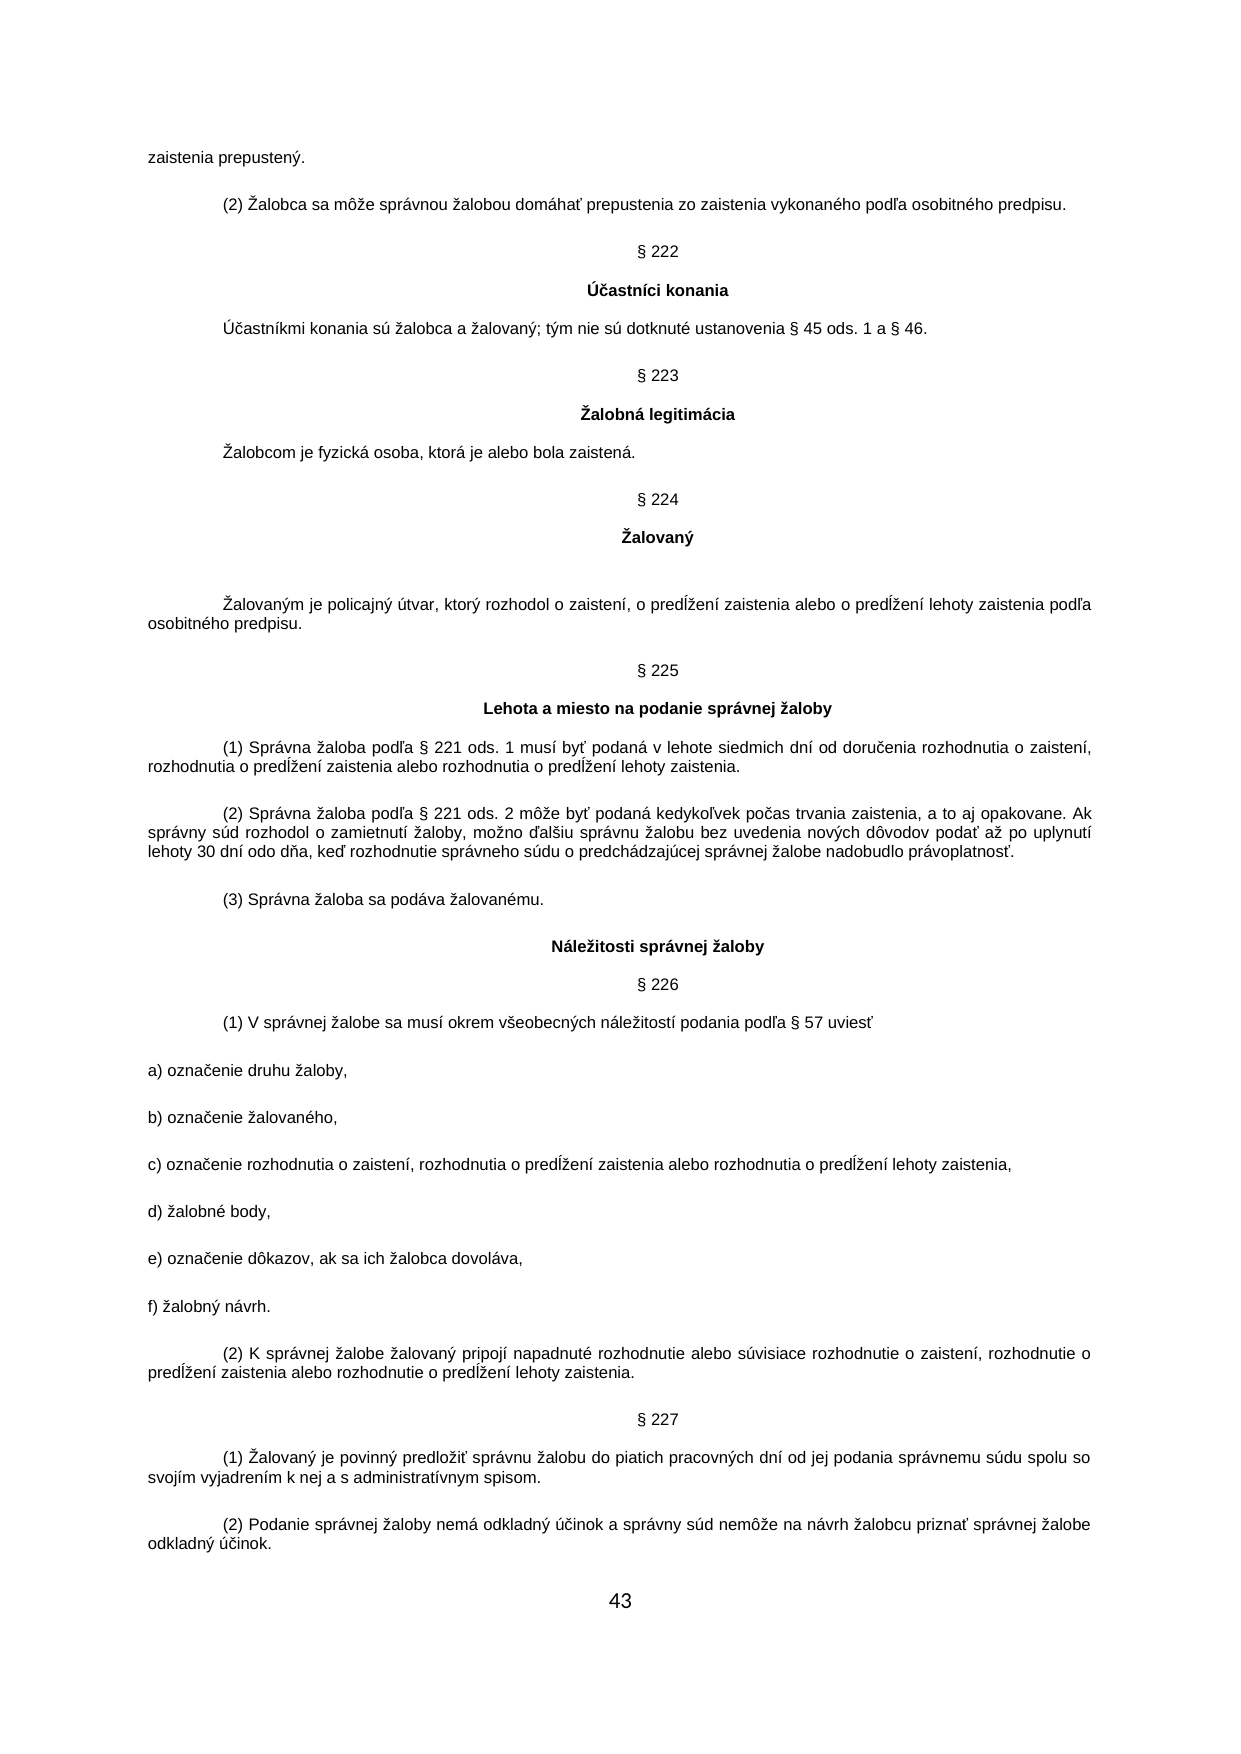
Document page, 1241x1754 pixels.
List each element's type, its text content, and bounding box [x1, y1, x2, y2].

text (1) Žalovaný je povinný predložiť správnu žalobu do piatich pracovných dní od jej podania správnemu súdu spolu so svojím vyjadrením k nej a s administratívnym spisom. [148, 1448, 1092, 1487]
text (2) Správna žaloba podľa § 221 ods. 2 môže byť podaná kedykoľvek počas trvania zaistenia, a to aj opakovane. Ak správny súd rozhodol o zamietnutí žaloby, možno ďalšiu správnu žalobu bez uvedenia nových dôvodov podať až po uplynutí lehoty 30 dní odo dňa, keď rozhodnutie správneho súdu o predchádzajúcej správnej žalobe nadobudlo právoplatnosť. [148, 804, 1092, 861]
text Náležitosti správnej žaloby [148, 937, 1092, 956]
text Účastníkmi konania sú žalobca a žalovaný; tým nie sú dotknuté ustanovenia § 45 ods. 1 a § 46. [148, 319, 1092, 338]
text f) žalobný návrh. [148, 1296, 1092, 1316]
text Žalovaný [148, 528, 1092, 547]
text Lehota a miesto na podanie správnej žaloby [148, 699, 1092, 718]
text Žalobcom je fyzická osoba, ktorá je alebo bola zaistená. [148, 443, 1092, 462]
text (2) K správnej žalobe žalovaný pripojí napadnuté rozhodnutie alebo súvisiace rozhodnutie o zaistení, rozhodnutie o predĺžení zaistenia alebo rozhodnutie o predĺžení lehoty zaistenia. [148, 1343, 1092, 1382]
text d) žalobné body, [148, 1202, 1092, 1221]
text (2) Podanie správnej žaloby nemá odkladný účinok a správny súd nemôže na návrh žalobcu priznať správnej žalobe odkladný účinok. [148, 1514, 1092, 1553]
text § 224 [148, 490, 1092, 509]
text (2) Žalobca sa môže správnou žalobou domáhať prepustenia zo zaistenia vykonaného podľa osobitného predpisu. [148, 195, 1092, 214]
text e) označenie dôkazov, ak sa ich žalobca dovoláva, [148, 1249, 1092, 1268]
text b) označenie žalovaného, [148, 1108, 1092, 1127]
text § 227 [148, 1410, 1092, 1429]
text Účastníci konania [148, 280, 1092, 299]
text Žalovaným je policajný útvar, ktorý rozhodol o zaistení, o predĺžení zaistenia alebo o predĺžení lehoty zaistenia podľa osobitného predpisu. [148, 594, 1092, 633]
text (3) Správna žaloba sa podáva žalovanému. [148, 889, 1092, 908]
text a) označenie druhu žaloby, [148, 1060, 1092, 1079]
text § 223 [148, 366, 1092, 385]
text Žalobná legitimácia [148, 404, 1092, 423]
text § 225 [148, 661, 1092, 680]
text (1) Správna žaloba podľa § 221 ods. 1 musí byť podaná v lehote siedmich dní od doručenia rozhodnutia o zaistení, rozhodnutia o predĺžení zaistenia alebo rozhodnutia o predĺžení lehoty zaistenia. [148, 737, 1092, 776]
text § 222 [148, 242, 1092, 261]
text c) označenie rozhodnutia o zaistení, rozhodnutia o predĺžení zaistenia alebo rozhodnutia o predĺžení lehoty zaistenia, [148, 1155, 1092, 1174]
text (1) V správnej žalobe sa musí okrem všeobecných náležitostí podania podľa § 57 uviesť [148, 1013, 1092, 1032]
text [148, 148, 1092, 167]
text § 226 [148, 975, 1092, 994]
